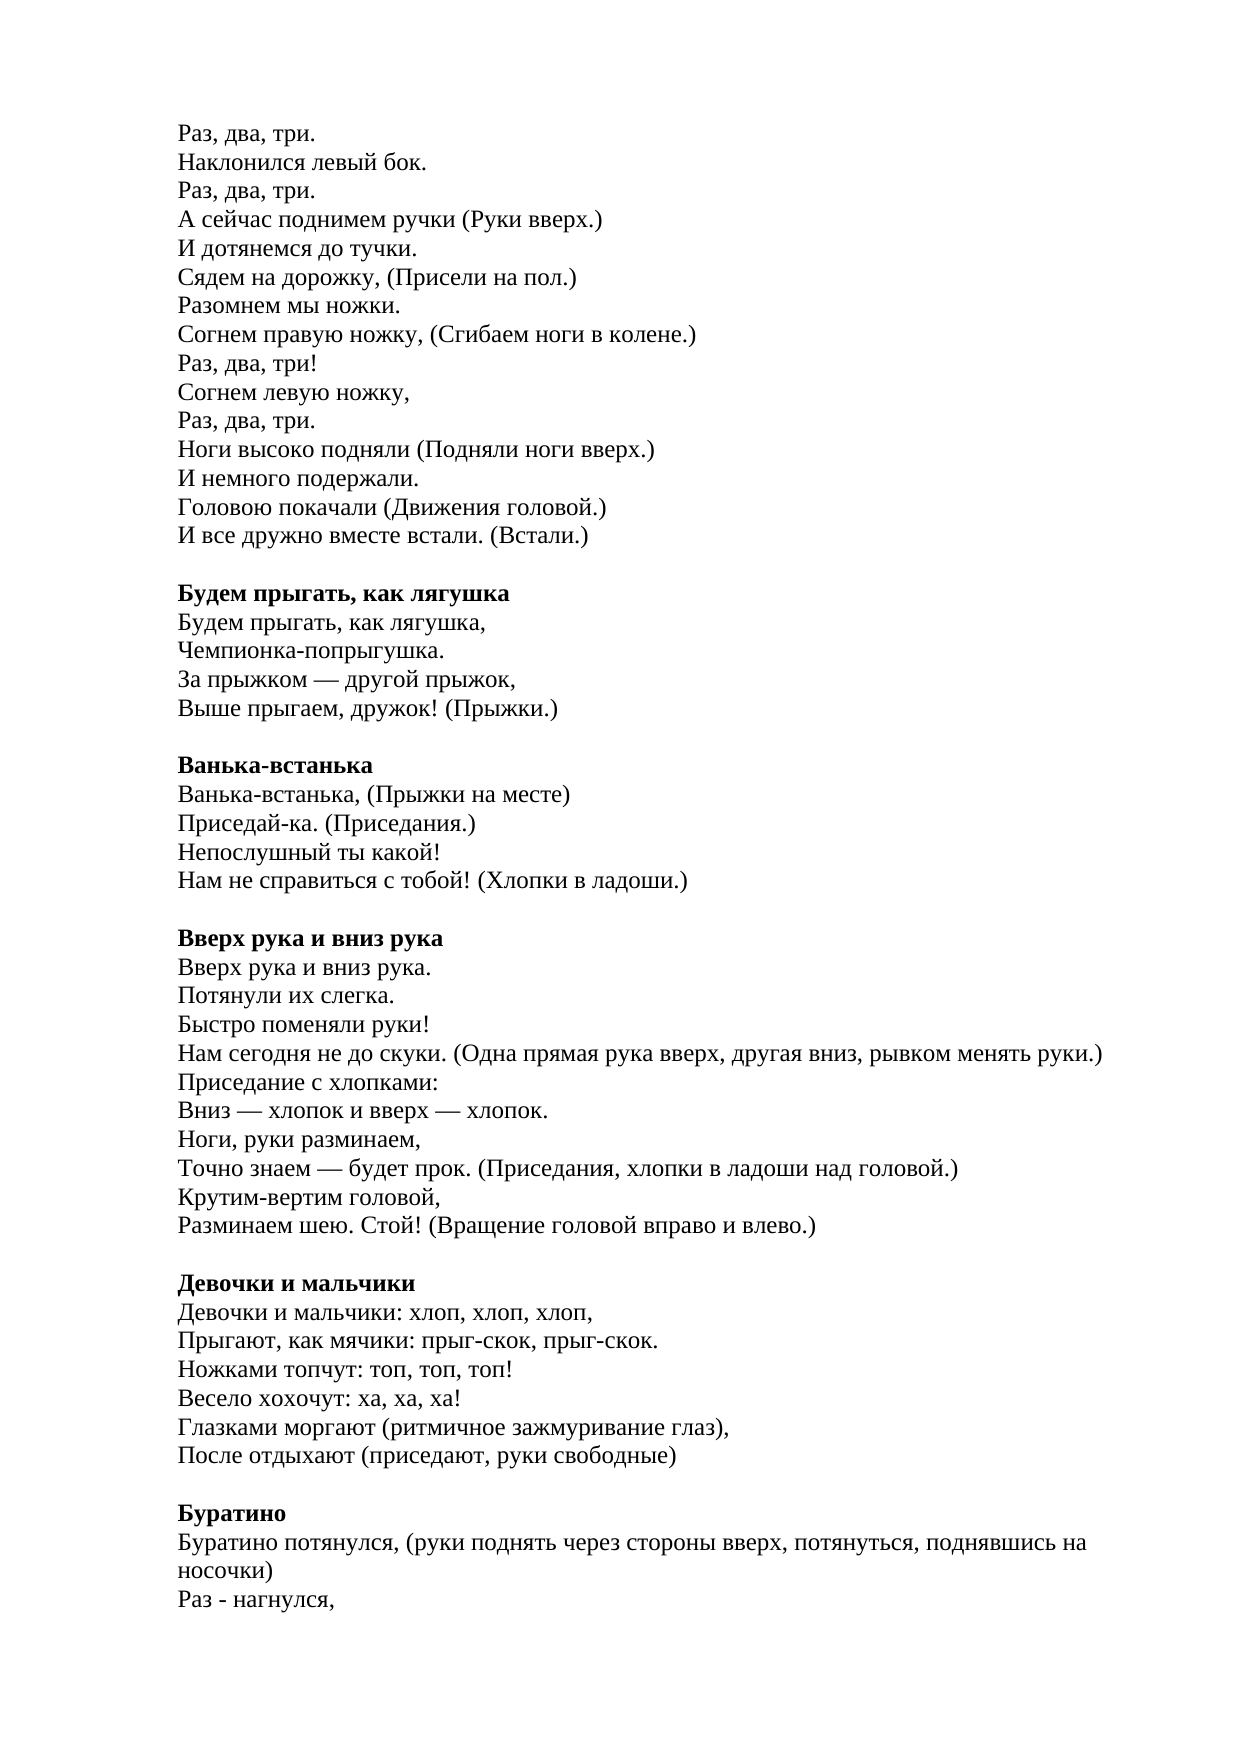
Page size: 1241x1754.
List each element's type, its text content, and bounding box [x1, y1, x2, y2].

text Девочки и мальчики [177, 1268, 1152, 1297]
text Ванька-встанька, (Прыжки на месте) Приседай-ка. (Приседания.) Непослушный ты какой! Нам не справиться с тобой! (Хлопки в ладоши.) [177, 779, 1152, 894]
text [177, 118, 1152, 549]
text Девочки и мальчики: хлоп, хлоп, хлоп, Прыгают, как мячики: прыг-скок, прыг-скок. Ножками топчут: топ, топ, топ! Весело хохочут: ха, ха, ха! Глазками моргают (ритмичное зажмуривание глаз), После отдыхают (приседают, руки свободные) [177, 1297, 1152, 1469]
text Буратино [177, 1498, 1152, 1527]
text Вверх рука и вниз рука [177, 923, 1152, 952]
text Будем прыгать, как лягушка, Чемпионка-попрыгушка. За прыжком — другой прыжок, Выше прыгаем, дружок! (Прыжки.) [177, 607, 1152, 722]
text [177, 1527, 1152, 1613]
text Будем прыгать, как лягушка [177, 578, 1152, 607]
text Вверх рука и вниз рука. Потянули их слегка. Быстро поменяли руки! Нам сегодня не до скуки. (Одна прямая рука вверх, другая вниз, рывком менять руки.) Приседание с хлопками: Вниз — хлопок и вверх — хлопок. Ноги, руки разминаем, Точно знаем — будет прок. (Приседания, хлопки в ладоши над головой.) Крутим-вертим головой, Разминаем шею. Стой! (Вращение головой вправо и влево.) [177, 952, 1152, 1239]
text Ванька-встанька [177, 751, 1152, 779]
